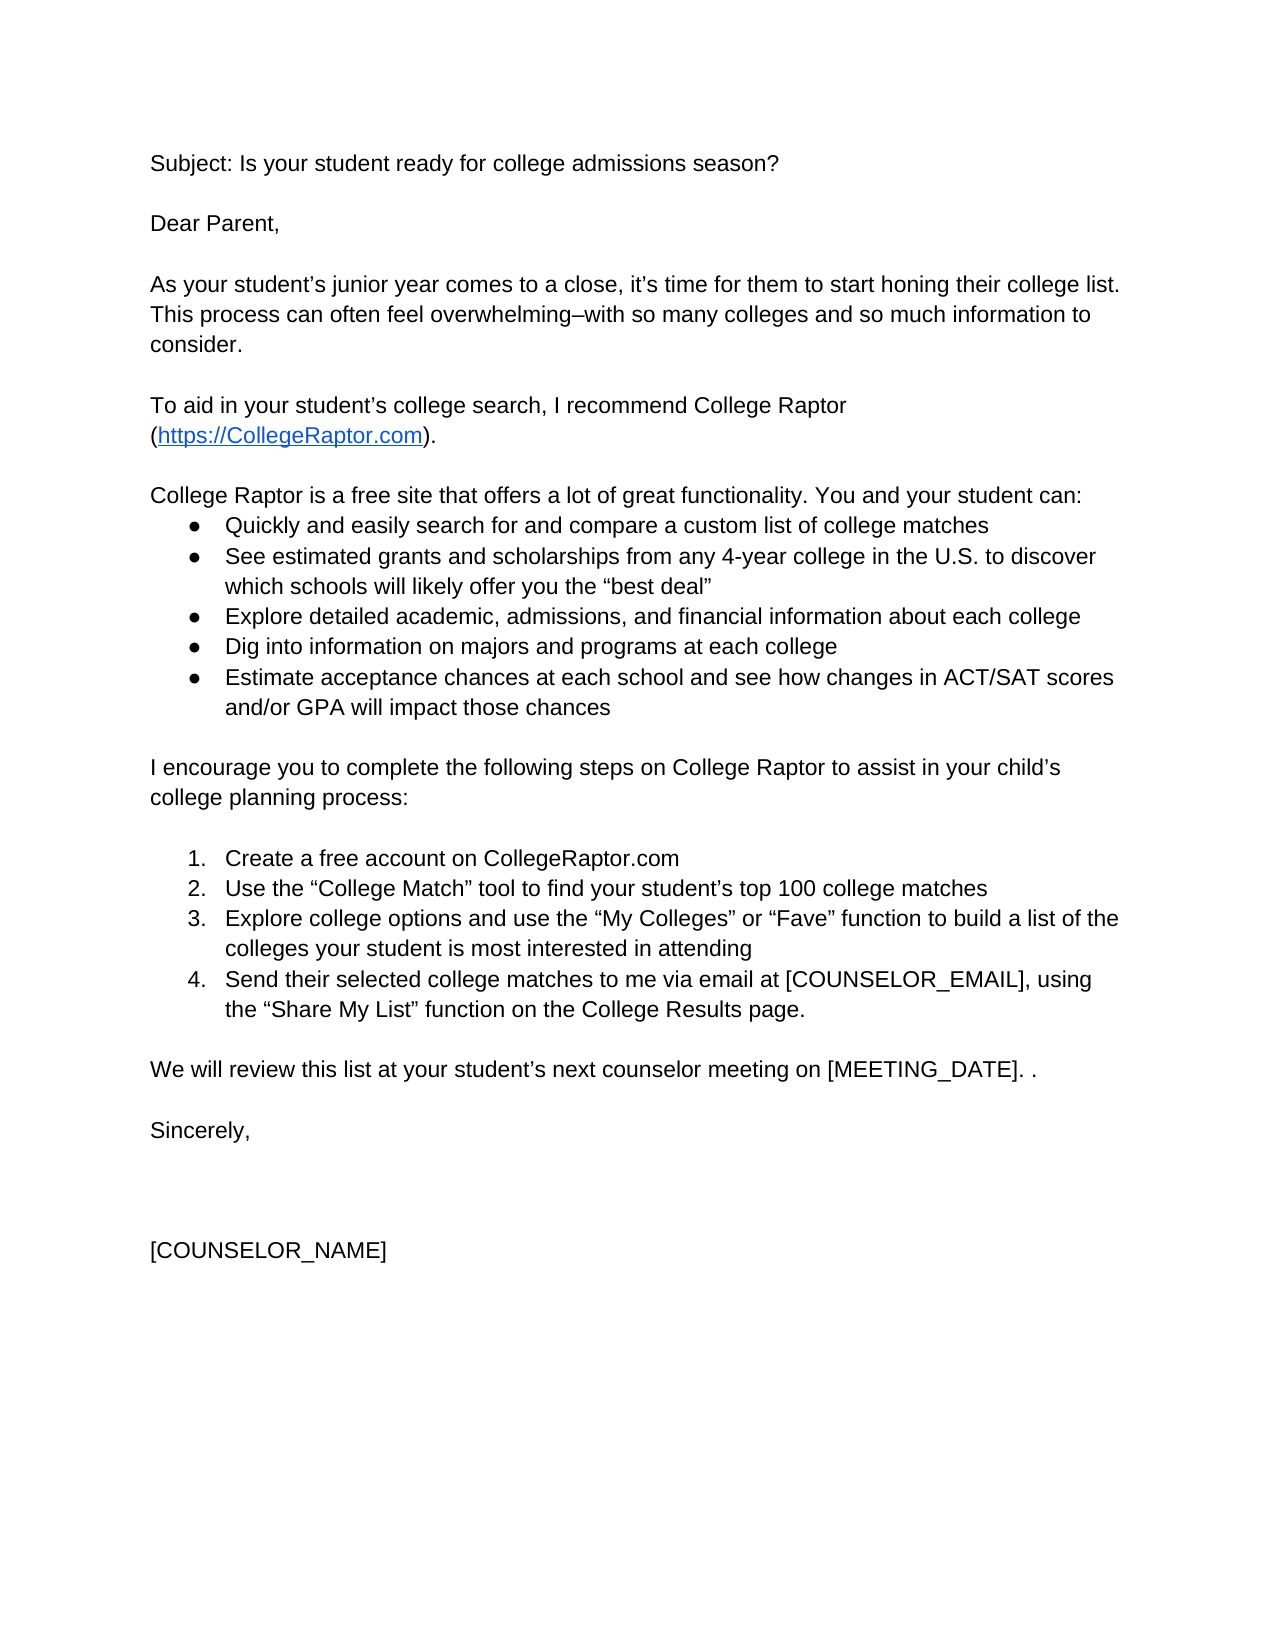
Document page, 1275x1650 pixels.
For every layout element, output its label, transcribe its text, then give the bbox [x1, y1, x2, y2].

list Quickly and easily search for and compare a custom list of college matches [187, 512, 1125, 539]
list Explore detailed academic, admissions, and financial information about each college [187, 603, 1125, 629]
list Use the “College Match” tool to find your student’s top 100 college matches [187, 875, 1125, 901]
text Subject: Is your student ready for college admissions season? [150, 150, 1125, 176]
text I encourage you to complete the following steps on College Raptor to assist in your child’s college planning process: [150, 754, 1125, 811]
text Dear Parent, [150, 210, 1125, 237]
list Explore college options and use the “My Colleges” or “Fave” function to build a list of the colleges your student is most interested in attending [187, 905, 1125, 962]
text As your student’s junior year comes to a close, it’s time for them to start honing their college list. This process can often feel overwhelming–with so many colleges and so much information to consider. [150, 271, 1125, 358]
list Create a free account on CollegeRaptor.com [187, 845, 1125, 871]
list See estimated grants and scholarships from any 4-year college in the U.S. to discover which schools will likely offer you the “best deal” [187, 543, 1125, 599]
text To aid in your student’s college search, I recommend College Raptor (https://CollegeRaptor.com). [150, 392, 1125, 448]
text College Raptor is a free site that offers a lot of great functionality. You and your student can: [150, 482, 1125, 509]
list Send their selected college matches to me via email at [COUNSELOR_EMAIL], using the “Share My List” function on the College Results page. [187, 966, 1125, 1022]
text Sincerely, [150, 1117, 1125, 1143]
list Dig into information on majors and programs at each college [187, 633, 1125, 660]
text [COUNSELOR_NAME] [150, 1237, 1125, 1264]
text We will review this list at your student’s next counselor meeting on [MEETING_DATE]. . [150, 1056, 1125, 1083]
list Estimate acceptance chances at each school and see how changes in ACT/SAT scores and/or GPA will impact those chances [187, 663, 1125, 720]
